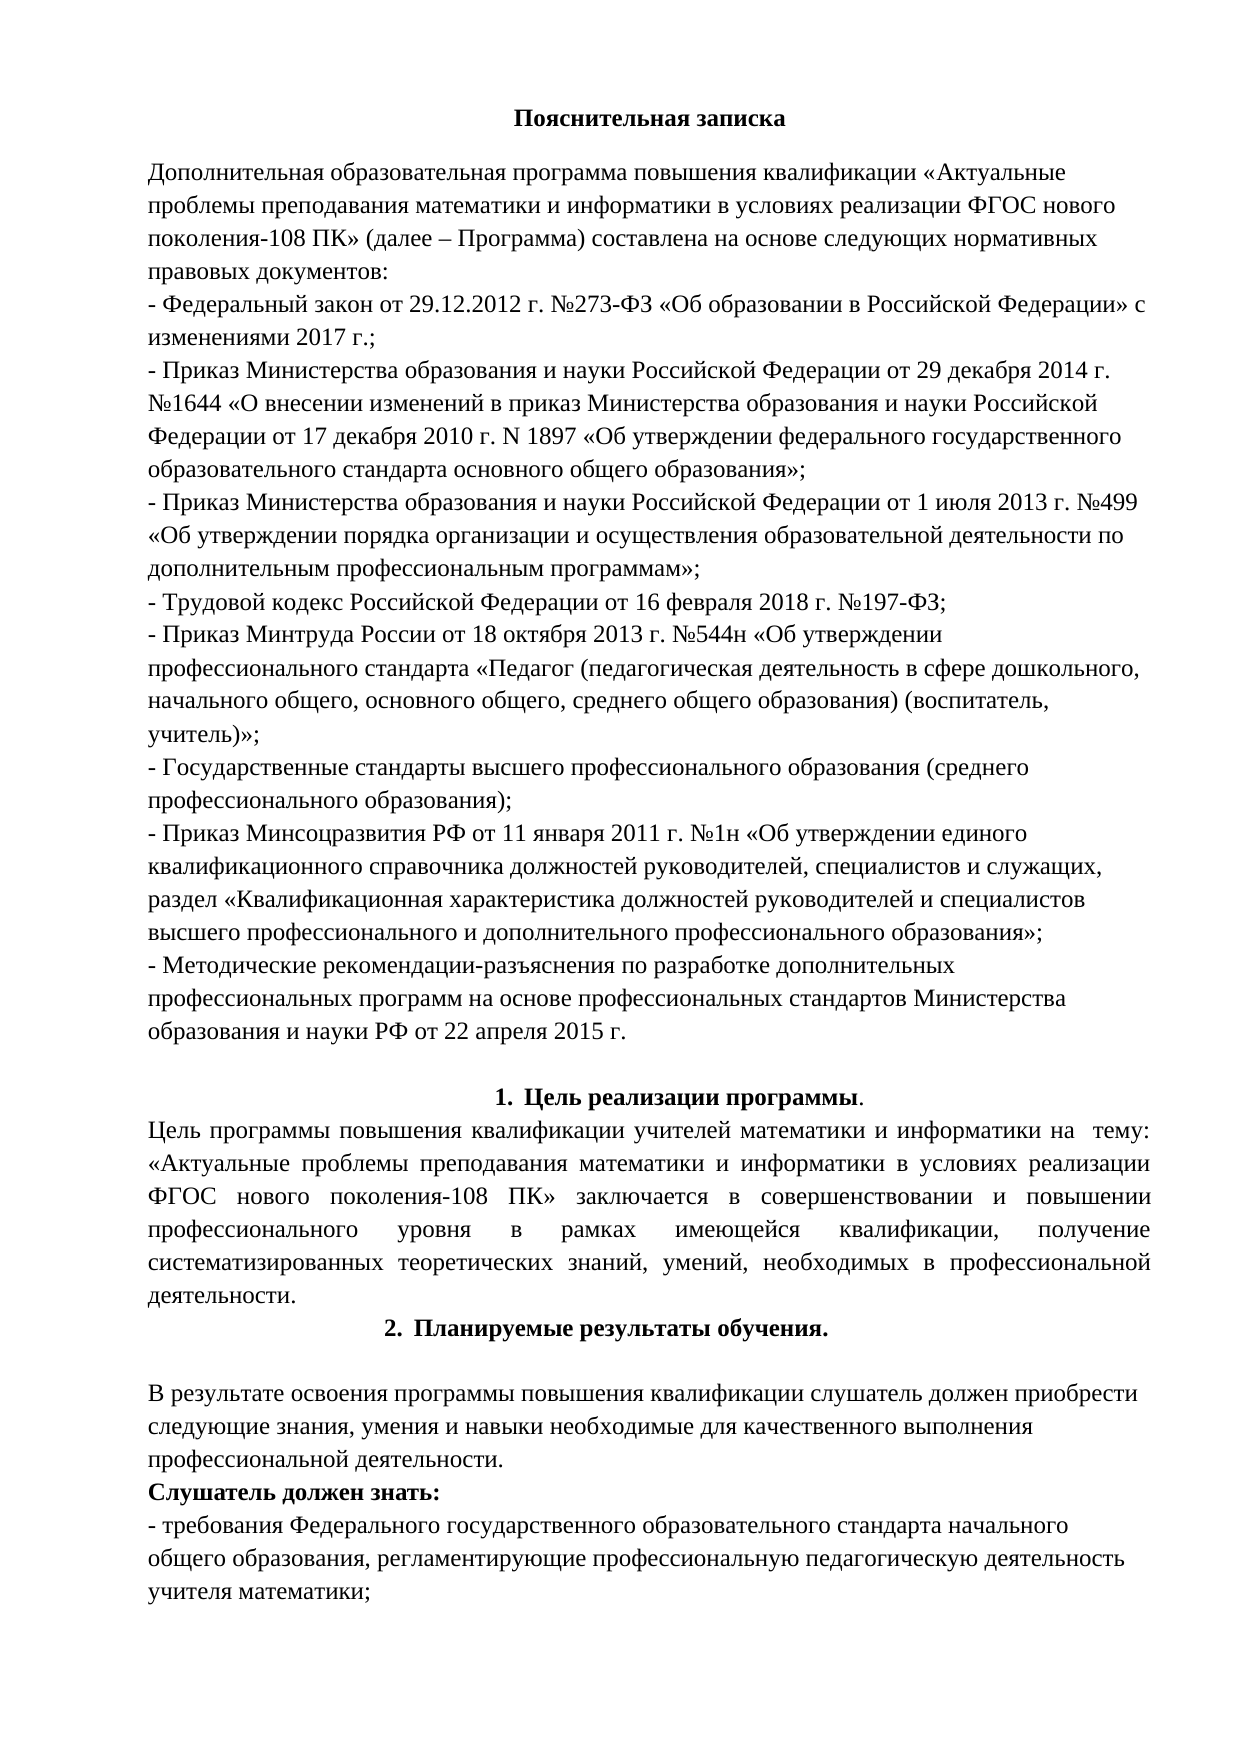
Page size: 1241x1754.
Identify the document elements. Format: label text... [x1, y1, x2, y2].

text общего образования, регламентирующие профессиональную педагогическую деятельность [148, 1543, 1152, 1572]
text - Федеральный закон от 29.12.2012 г. №273-ФЗ «Об образовании в Российской Федерации» с изменениями 2017 г.; [148, 289, 1152, 351]
text - Трудовой кодекс Российской Федерации от 16 февраля 2018 г. №197-ФЗ; [148, 587, 1152, 615]
text раздел «Квалификационная характеристика должностей руководителей и специалистов высшего профессионального и дополнительного профессионального образования»; [148, 884, 1152, 946]
text дополнительным профессиональным программам»; [148, 553, 1152, 582]
text - Приказ Минсоцразвития РФ от 11 января 2011 г. №1н «Об утверждении единого квалификационного справочника должностей руководителей, специалистов и служащих, [148, 818, 1152, 879]
text - Приказ Министерства образования и науки Российской Федерации от 1 июля 2013 г. №499 «Об утверждении порядка организации и осуществления образовательной деятельности по [148, 487, 1152, 549]
list Планируемые результаты обучения. [384, 1313, 1152, 1342]
text В результате освоения программы повышения квалификации слушатель должен приобрести следующие знания, умения и навыки необходимые для качественного выполнения профессиональной деятельности. [148, 1378, 1152, 1473]
text - Методические рекомендации-разъяснения по разработке дополнительных профессиональных программ на основе профессиональных стандартов Министерства образования и науки РФ от 22 апреля 2015 г. [148, 950, 1152, 1044]
list Цель реализации программы. [192, 1082, 1152, 1111]
text Цель программы повышения квалификации учителей математики и информатики на тему: «Актуальные проблемы преподавания математики и информатики в условиях реализации ФГОС нового поколения-108 ПК» заключается в совершенствовании и повышении профессионального уровня в рамках имеющейся квалификации, получение систематизированных теоретических знаний, умений, необходимых в профессиональной деятельности. [148, 1115, 1152, 1309]
text Слушатель должен знать: [148, 1477, 1111, 1506]
text учителя математики; [148, 1576, 1152, 1605]
text - требования Федерального государственного образовательного стандарта начального [148, 1510, 1152, 1539]
text - Государственные стандарты высшего профессионального образования (среднего профессионального образования); [148, 752, 1152, 813]
text - Приказ Минтруда России от 18 октября 2013 г. №544н «Об утверждении профессионального стандарта «Педагог (педагогическая деятельность в сфере дошкольного, начального общего, основного общего, среднего общего образования) (воспитатель, учитель)»; [148, 619, 1152, 747]
text Пояснительная записка [148, 103, 1152, 132]
text - Приказ Министерства образования и науки Российской Федерации от 29 декабря 2014 г. №1644 «О внесении изменений в приказ Министерства образования и науки Российской Федерации от 17 декабря 2010 г. N 1897 «Об утверждении федерального государственного образовательного стандарта основного общего образования»; [148, 355, 1152, 483]
text Дополнительная образовательная программа повышения квалификации «Актуальные проблемы преподавания математики и информатики в условиях реализации ФГОС нового поколения-108 ПК» (далее – Программа) составлена на основе следующих нормативных правовых документов: [148, 157, 1152, 285]
